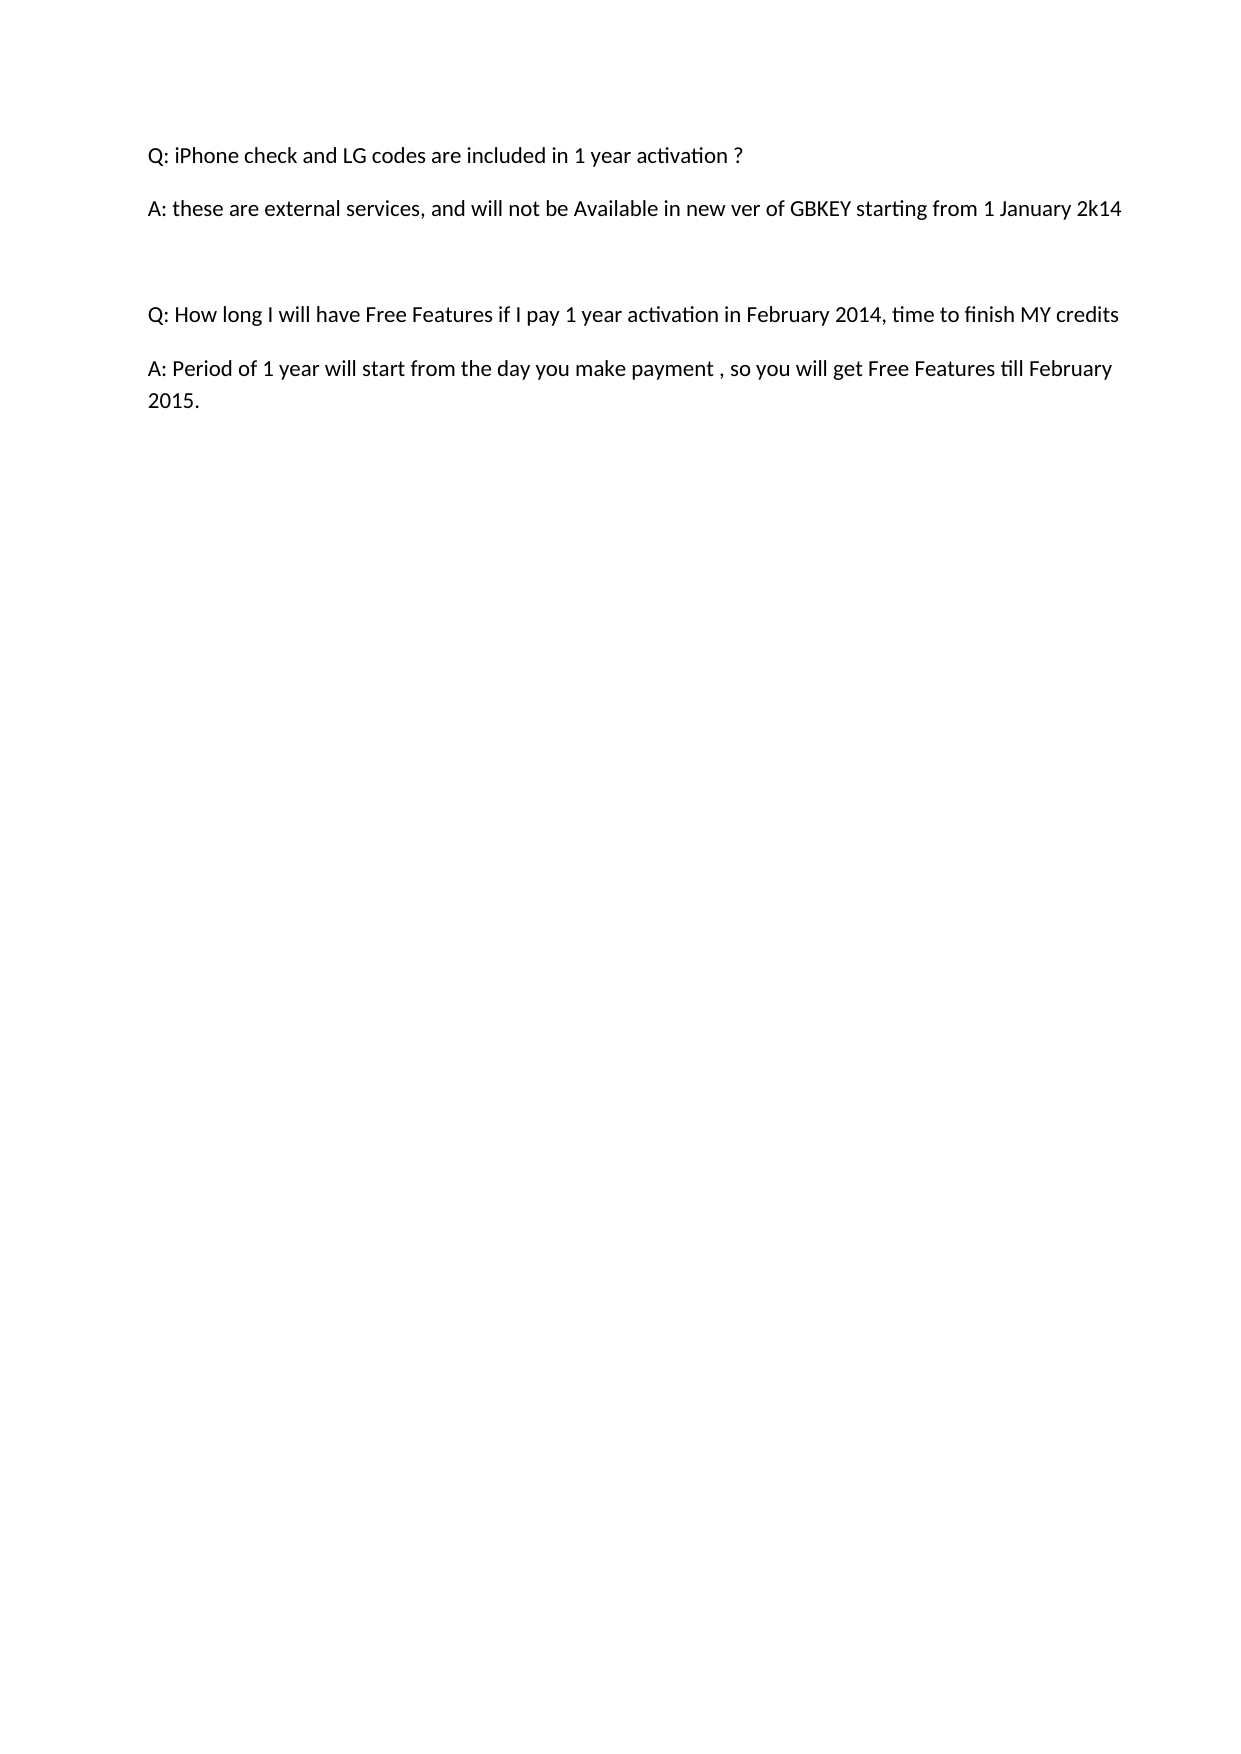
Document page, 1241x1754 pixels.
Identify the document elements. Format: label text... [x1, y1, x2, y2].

text Q: iPhone check and LG codes are included in 1 year activation ? [148, 142, 1152, 169]
text A: Period of 1 year will start from the day you make payment , so you will get Free Features till February 2015. [148, 354, 1152, 414]
text A: these are external services, and will not be Available in new ver of GBKEY starting from 1 January 2k14 [148, 194, 1152, 223]
text Q: How long I will have Free Features if I pay 1 year activation in February 2014, time to finish MY credits [148, 301, 1152, 329]
